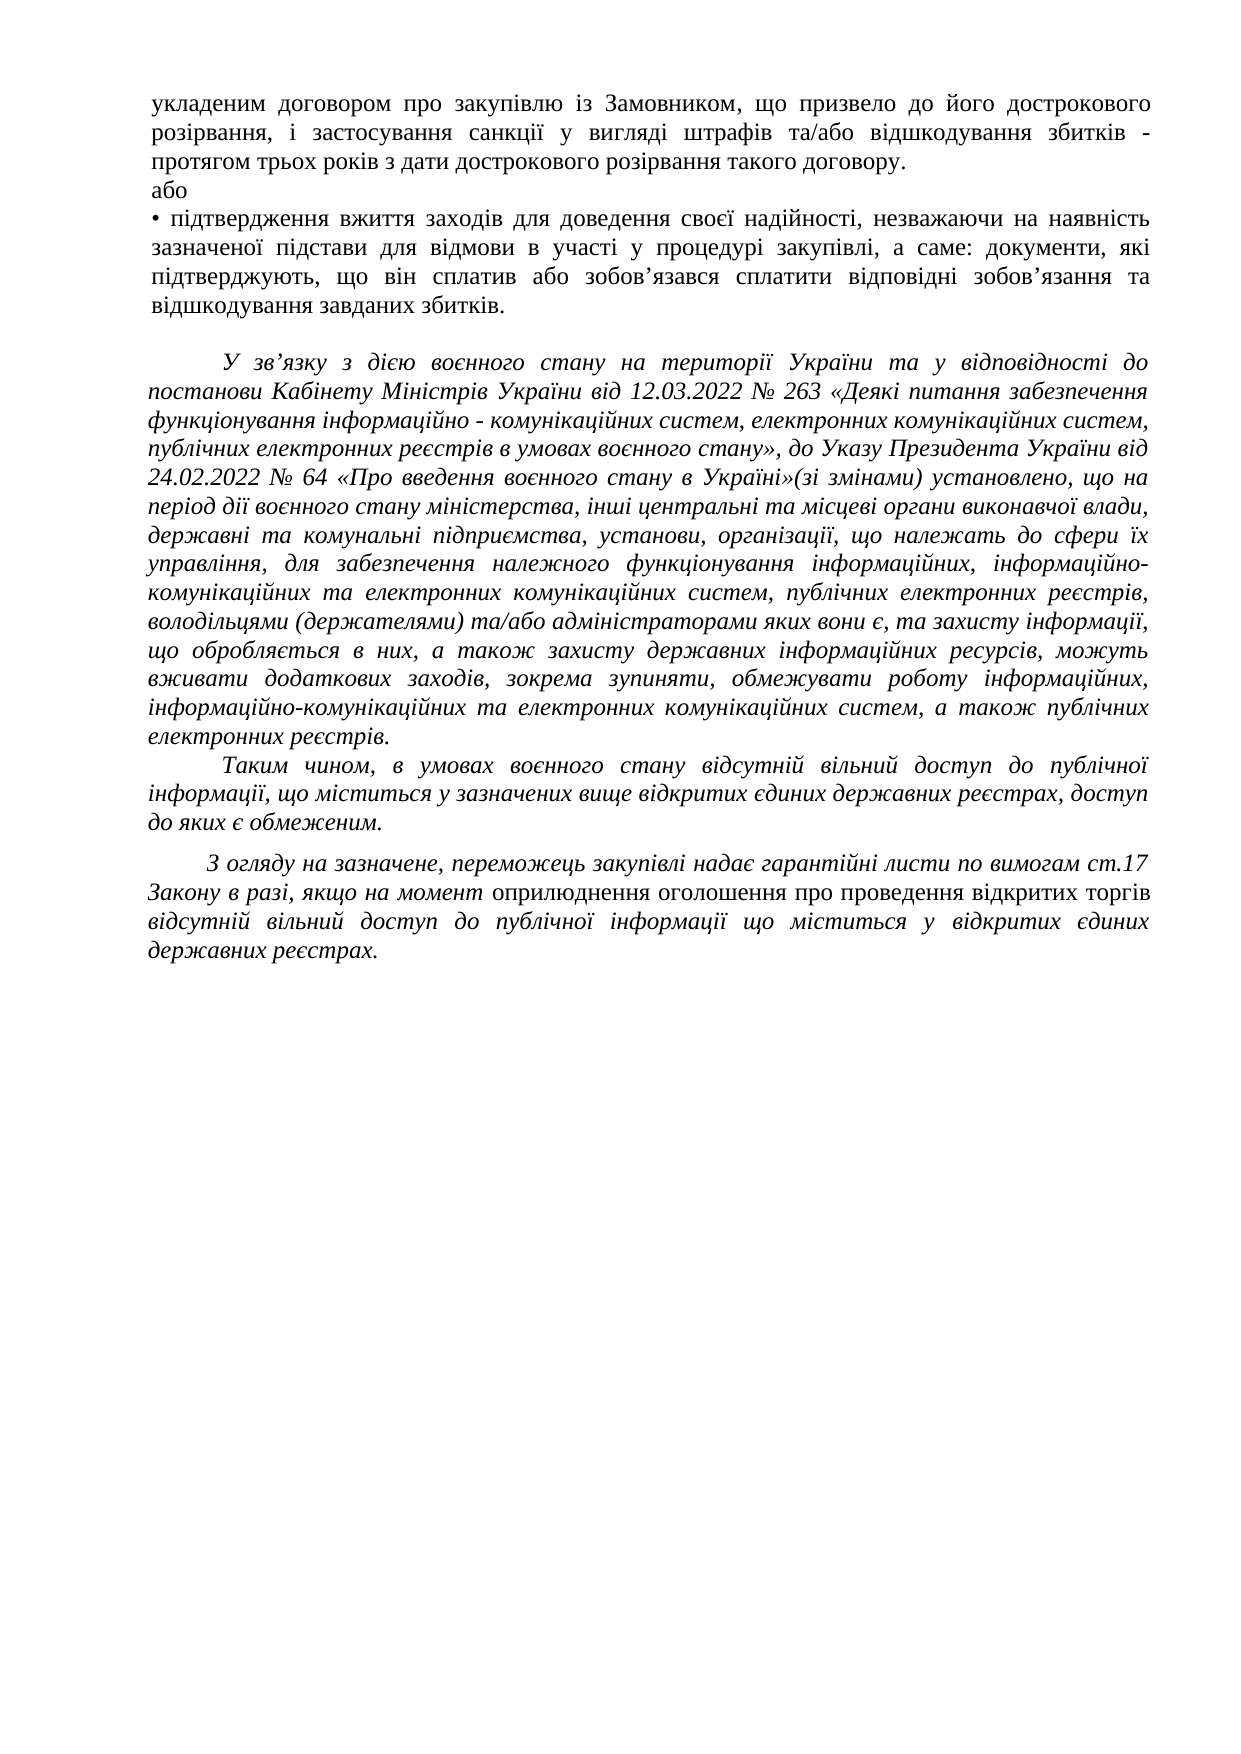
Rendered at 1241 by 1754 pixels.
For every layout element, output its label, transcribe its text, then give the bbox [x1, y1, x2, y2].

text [151, 88, 1152, 175]
text Таким чином, в умовах воєнного стану відсутній вільний доступ до публічної інформації, що міститься у зазначених вище відкритих єдиних державних реєстрах, доступ до яких є обмеженим. [148, 750, 1152, 836]
text У зв’язку з дією воєнного стану на території України та у відповідності до постанови Кабінету Міністрів України від 12.03.2022 № 263 «Деякі питання забезпечення функціонування інформаційно - комунікаційних систем, електронних комунікаційних систем, публічних електронних реєстрів в умовах воєнного стану», до Указу Президента України від 24.02.2022 № 64 «Про введення воєнного стану в Україні»(зі змінами) установлено, що на період дії воєнного стану міністерства, інші центральні та місцеві органи виконавчої влади, державні та комунальні підприємства, установи, організації, що належать до сфери їх управління, для забезпечення належного функціонування інформаційних, інформаційно-комунікаційних та електронних комунікаційних систем, публічних електронних реєстрів, володільцями (держателями) та/або адміністраторами яких вони є, та захисту інформації, що обробляється в них, а також захисту державних інформаційних ресурсів, можуть вживати додаткових заходів, зокрема зупиняти, обмежувати роботу інформаційних, інформаційно-комунікаційних та електронних комунікаційних систем, а також публічних електронних реєстрів. [148, 347, 1152, 750]
text З огляду на зазначене, переможець закупівлі надає гарантійні листи по вимогам ст.17 Закону в разі, якщо на момент оприлюднення оголошення про проведення відкритих торгів відсутній вільний доступ до публічної інформації що міститься у відкритих єдиних державних реєстрах. [148, 848, 1152, 963]
text або [151, 175, 1152, 203]
text • підтвердження вжиття заходів для доведення своєї надійності, незважаючи на наявність зазначеної підстави для відмови в участі у процедурі закупівлі, а саме: документи, які підтверджують, що він сплатив або зобов’язався сплатити відповідні зобов’язання та відшкодування завданих збитків. [151, 203, 1152, 318]
